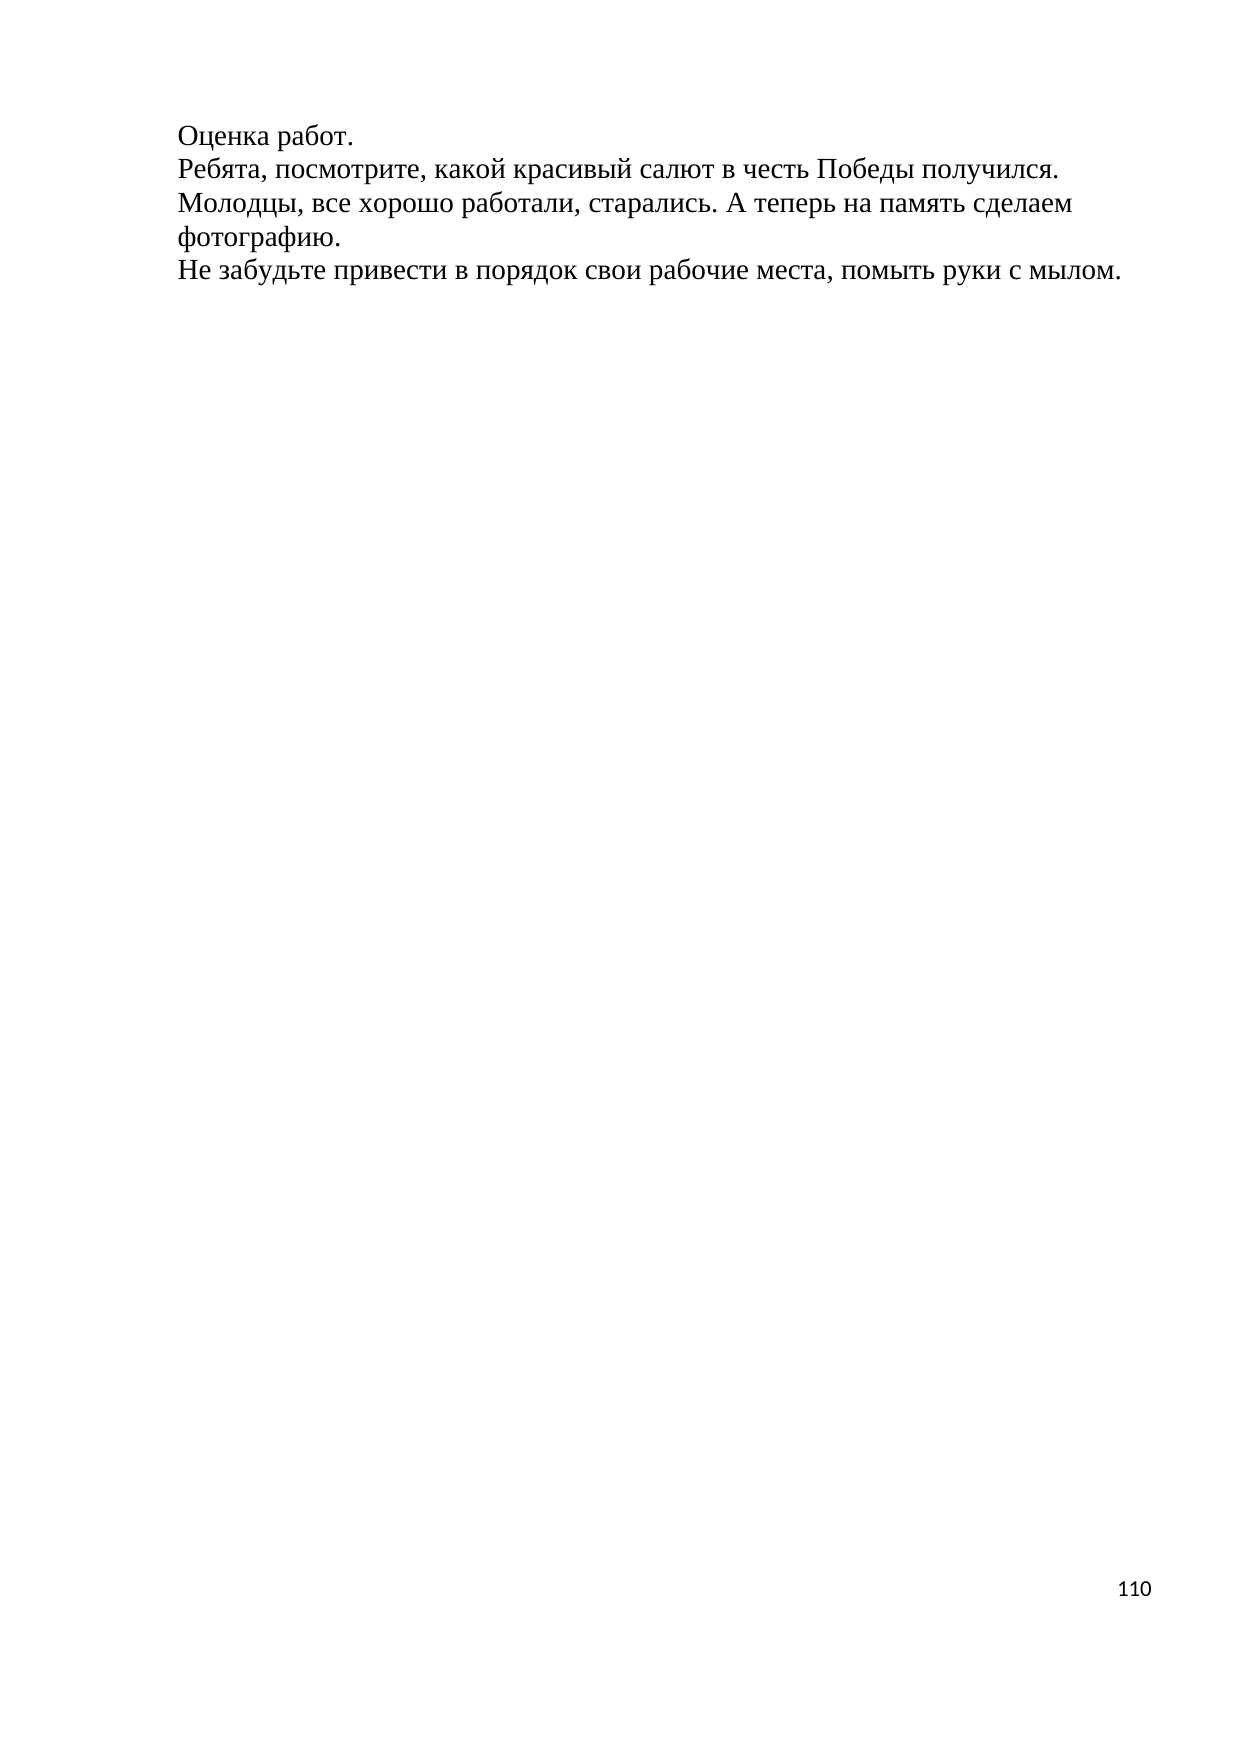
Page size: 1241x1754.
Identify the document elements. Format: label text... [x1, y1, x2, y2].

text Ребята, посмотрите, какой красивый салют в честь Победы получился. Молодцы, все хорошо работали, старались. А теперь на память сделаем фотографию. [177, 152, 1152, 252]
text Оценка работ. [177, 118, 1152, 152]
text Не забудьте привести в порядок свои рабочие места, помыть руки с мылом. [177, 252, 1152, 286]
